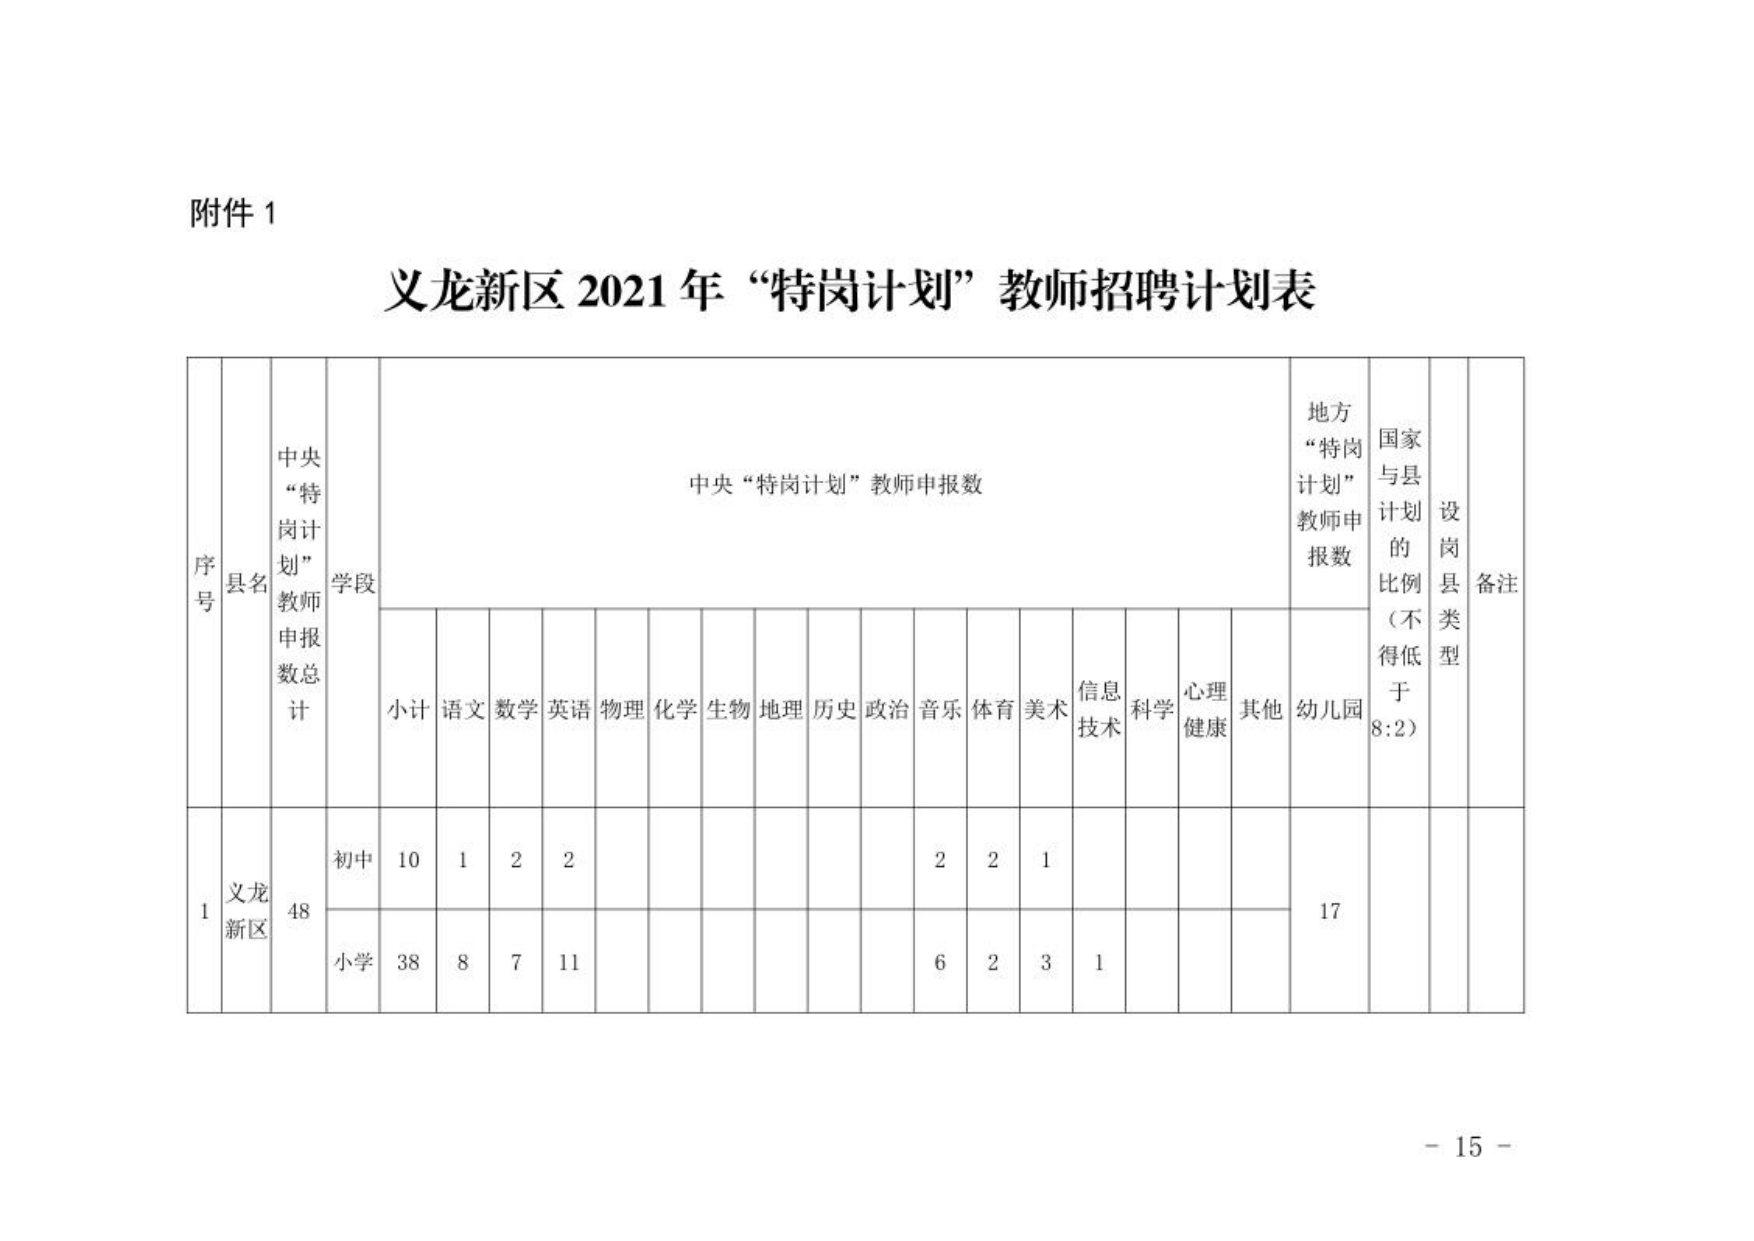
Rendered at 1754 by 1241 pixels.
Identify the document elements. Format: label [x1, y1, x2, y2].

picture [75, 83, 1637, 1157]
